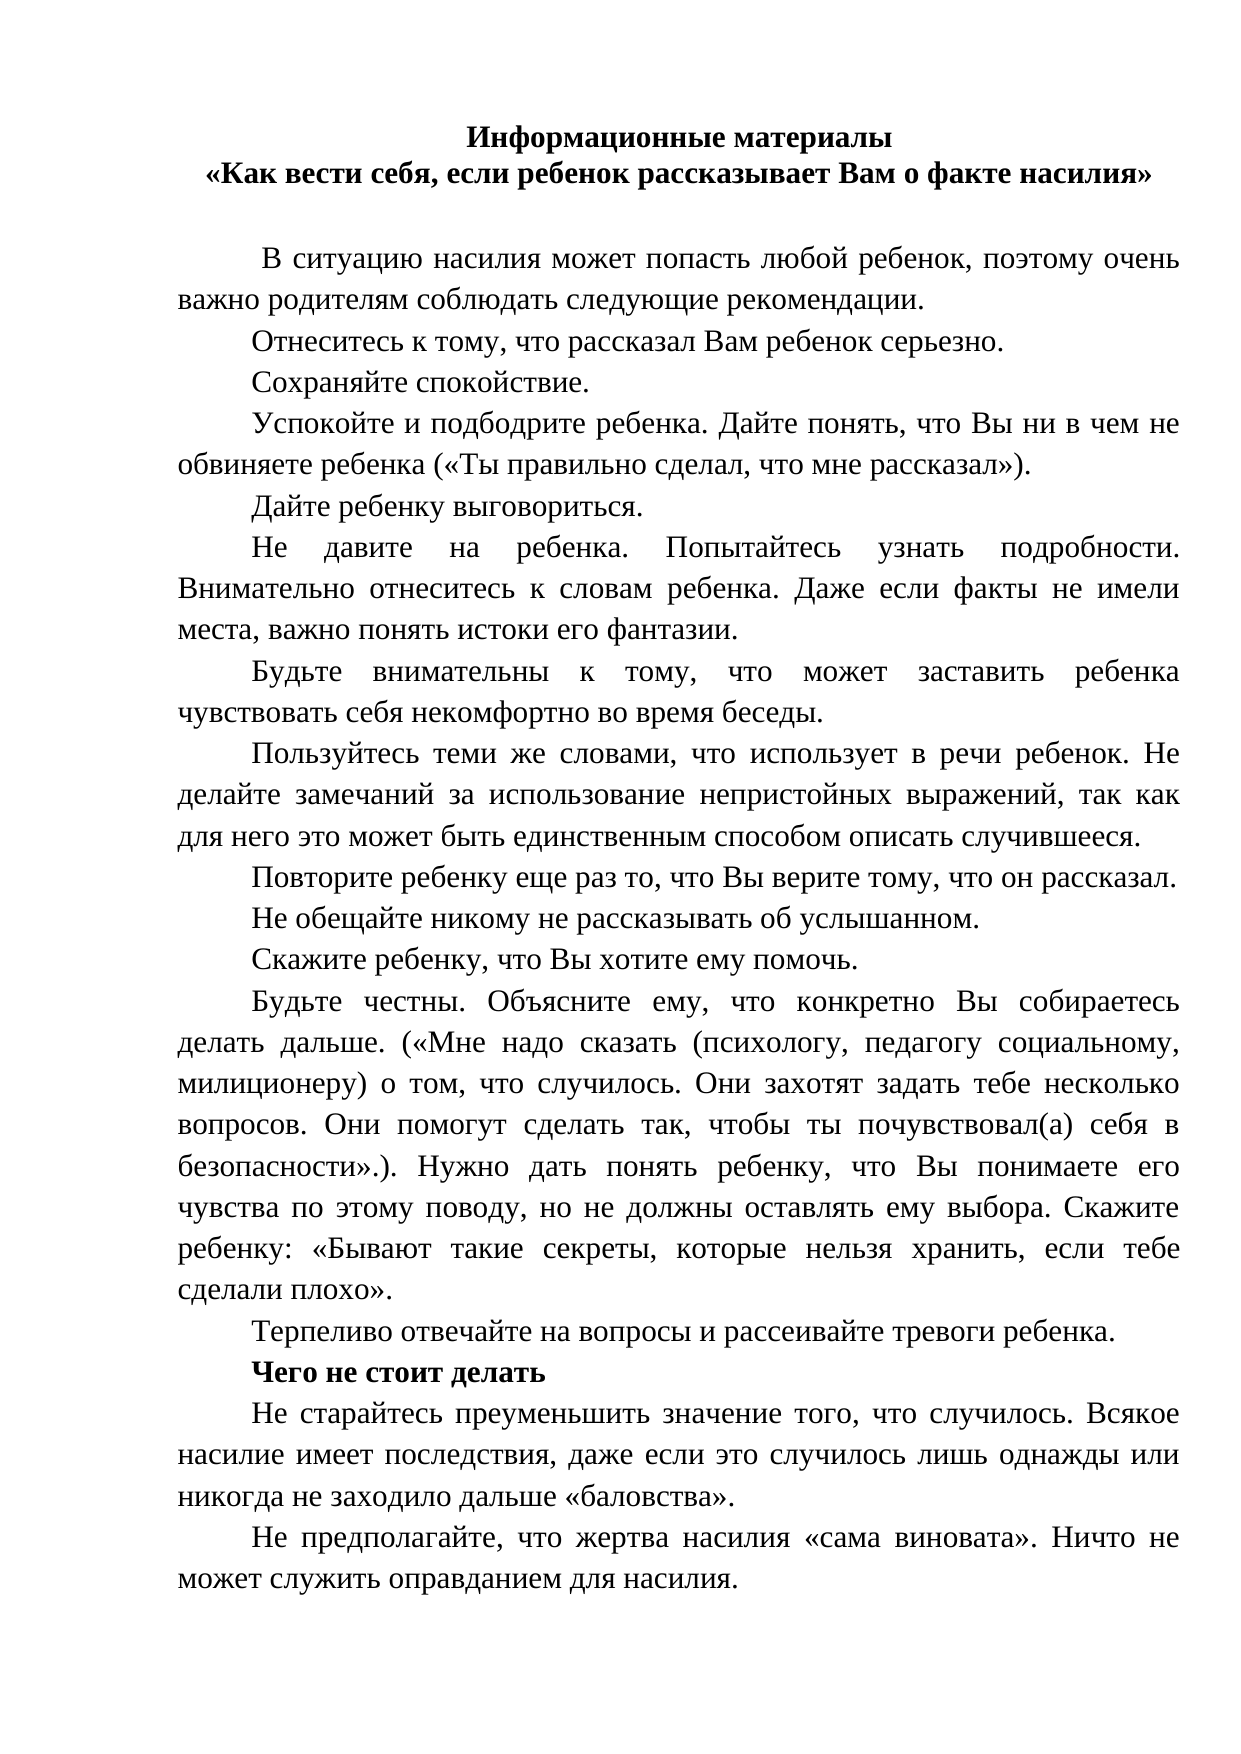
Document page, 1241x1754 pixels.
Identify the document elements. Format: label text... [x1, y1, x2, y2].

text Дайте ребенку выговориться. [177, 487, 1181, 523]
text Пользуйтесь теми же словами, что использует в речи ребенок. Не делайте замечаний за использование непристойных выражений, так как для него это может быть единственным способом описать случившееся. [177, 734, 1181, 853]
text Будьте внимательны к тому, что может заставить ребенка чувствовать себя некомфортно во время беседы. [177, 652, 1181, 729]
text Успокойте и подбодрите ребенка. Дайте понять, что Вы ни в чем не обвиняете ребенка («Ты правильно сделал, что мне рассказал»). [177, 404, 1181, 482]
text Не обещайте никому не рассказывать об услышанном. [177, 899, 1181, 935]
text Чего не стоит делать [177, 1353, 1181, 1389]
text Отнеситесь к тому, что рассказал Вам ребенок серьезно. [177, 322, 1181, 358]
text Не давите на ребенка. Попытайтесь узнать подробности. Внимательно отнеситесь к словам ребенка. Даже если факты не имели места, важно понять истоки его фантазии. [177, 528, 1181, 647]
text «Как вести себя, если ребенок рассказывает Вам о факте насилия» [177, 154, 1181, 190]
text Сохраняйте спокойствие. [177, 363, 1181, 399]
text Информационные материалы [177, 118, 1181, 154]
text Не предполагайте, что жертва насилия «сама виновата». Ничто не может служить оправданием для насилия. [177, 1518, 1181, 1595]
text Терпеливо отвечайте на вопросы и рассеивайте тревоги ребенка. [177, 1312, 1181, 1348]
text В ситуацию насилия может попасть любой ребенок, поэтому очень важно родителям соблюдать следующие рекомендации. [177, 239, 1181, 317]
text Будьте честны. Объясните ему, что конкретно Вы собираетесь делать дальше. («Мне надо сказать (психологу, педагогу социальному, милиционеру) о том, что случилось. Они захотят задать тебе несколько вопросов. Они помогут сделать так, чтобы ты почувствовал(а) себя в безопасности».). Нужно дать понять ребенку, что Вы понимаете его чувства по этому поводу, но не должны оставлять ему выбора. Скажите ребенку: «Бывают такие секреты, которые нельзя хранить, если тебе сделали плохо». [177, 982, 1181, 1307]
text Не старайтесь преуменьшить значение того, что случилось. Всякое насилие имеет последствия, даже если это случилось лишь однажды или никогда не заходило дальше «баловства». [177, 1394, 1181, 1513]
text Повторите ребенку еще раз то, что Вы верите тому, что он рассказал. [177, 858, 1181, 894]
text Скажите ребенку, что Вы хотите ему помочь. [177, 941, 1181, 977]
